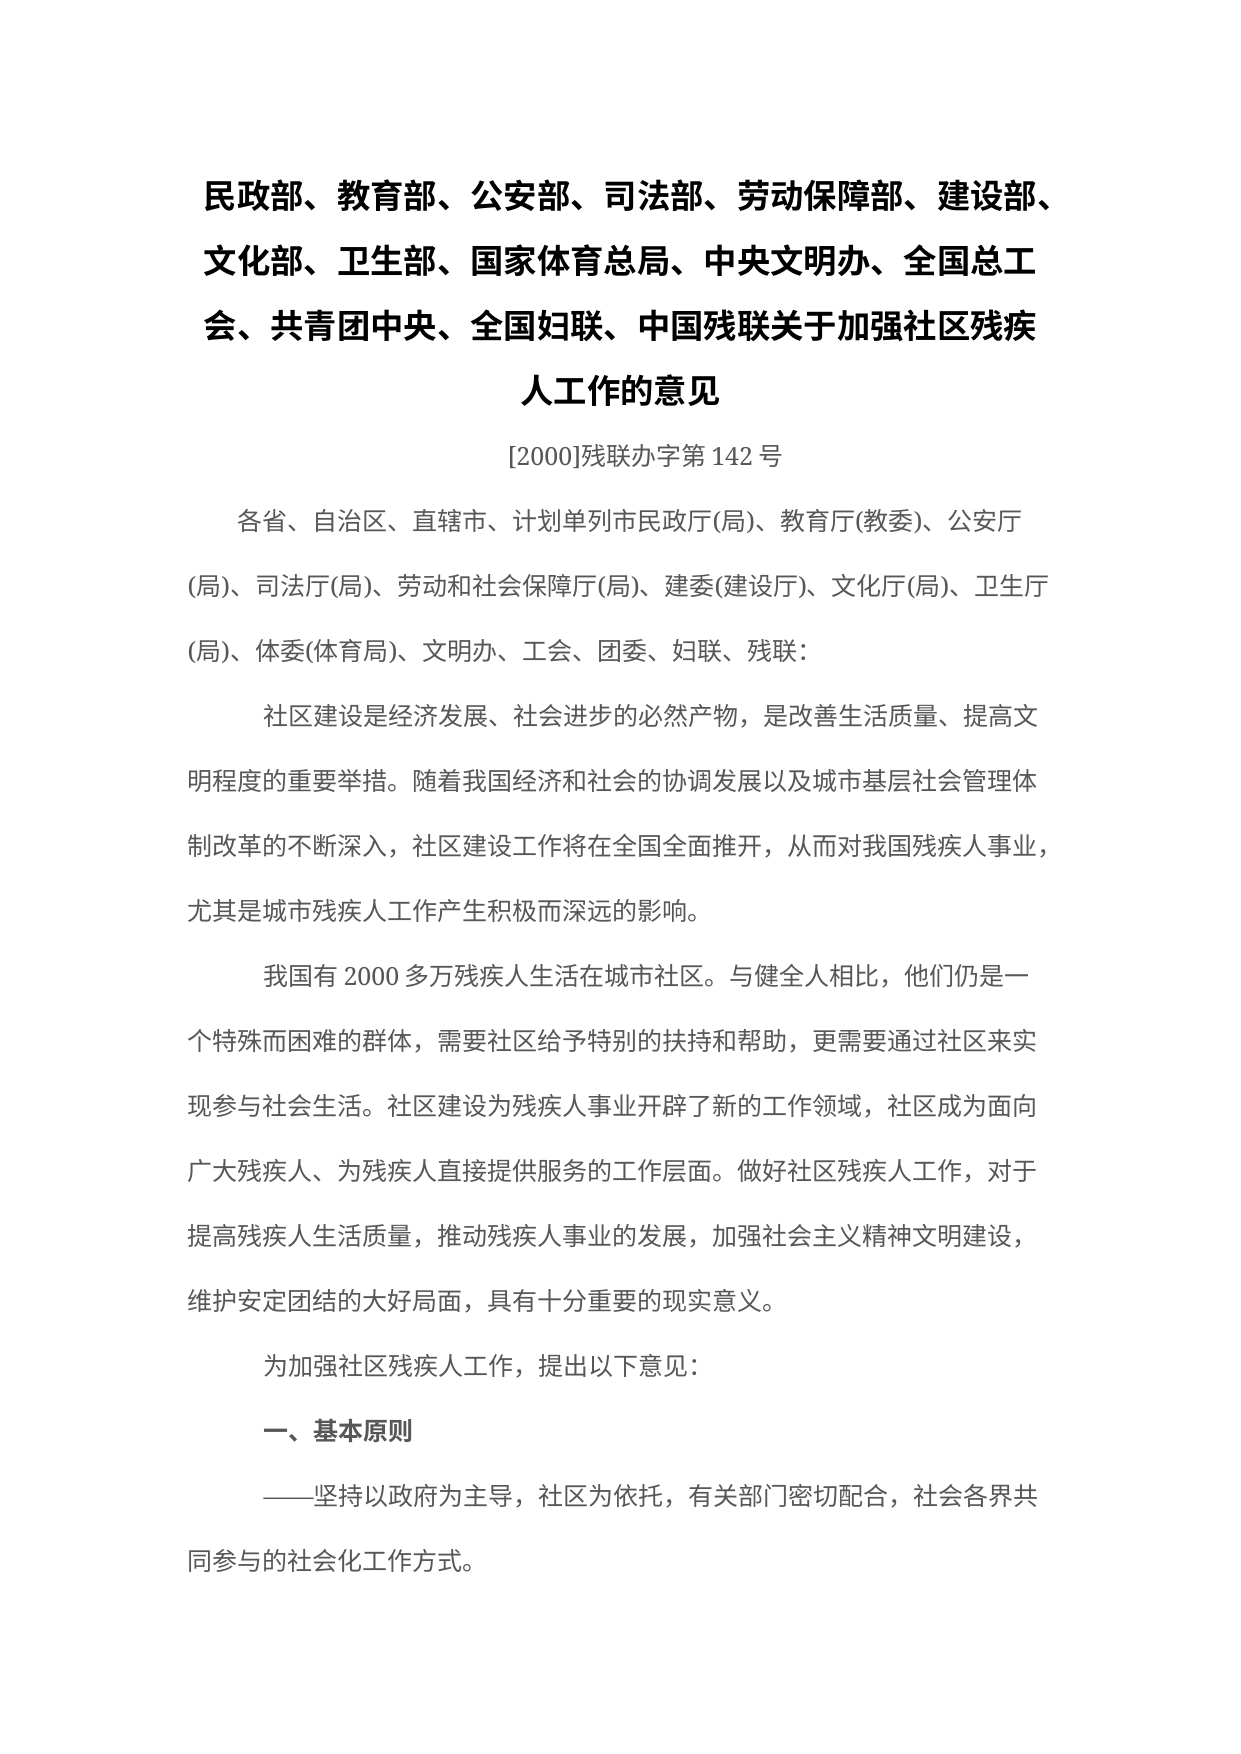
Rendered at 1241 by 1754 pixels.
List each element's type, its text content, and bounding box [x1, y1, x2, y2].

text 我国有2000多万残疾人生活在城市社区。与健全人相比，他们仍是一个特殊而困难的群体，需要社区给予特别的扶持和帮助，更需要通过社区来实现参与社会生活。社区建设为残疾人事业开辟了新的工作领域，社区成为面向广大残疾人、为残疾人直接提供服务的工作层面。做好社区残疾人工作，对于提高残疾人生活质量，推动残疾人事业的发展，加强社会主义精神文明建设，维护安定团结的大好局面，具有十分重要的现实意义。 [187, 942, 1053, 1332]
text 民政部、教育部、公安部、司法部、劳动保障部、建设部、文化部、卫生部、国家体育总局、中央文明办、全国总工会、共青团中央、全国妇联、中国残联关于加强社区残疾人工作的意见 [187, 162, 1053, 422]
text 为加强社区残疾人工作，提出以下意见： [187, 1332, 1053, 1397]
text 一、基本原则 [187, 1397, 1053, 1462]
text ——坚持以政府为主导，社区为依托，有关部门密切配合，社会各界共同参与的社会化工作方式。 [187, 1462, 1053, 1592]
text 各省、自治区、直辖市、计划单列市民政厅(局)、教育厅(教委)、公安厅(局)、司法厅(局)、劳动和社会保障厅(局)、建委(建设厅)、文化厅(局)、卫生厅(局)、体委(体育局)、文明办、工会、团委、妇联、残联： [187, 487, 1053, 682]
text 社区建设是经济发展、社会进步的必然产物，是改善生活质量、提高文明程度的重要举措。随着我国经济和社会的协调发展以及城市基层社会管理体制改革的不断深入，社区建设工作将在全国全面推开，从而对我国残疾人事业，尤其是城市残疾人工作产生积极而深远的影响。 [187, 682, 1053, 942]
text [2000]残联办字第142号 [187, 422, 1053, 487]
